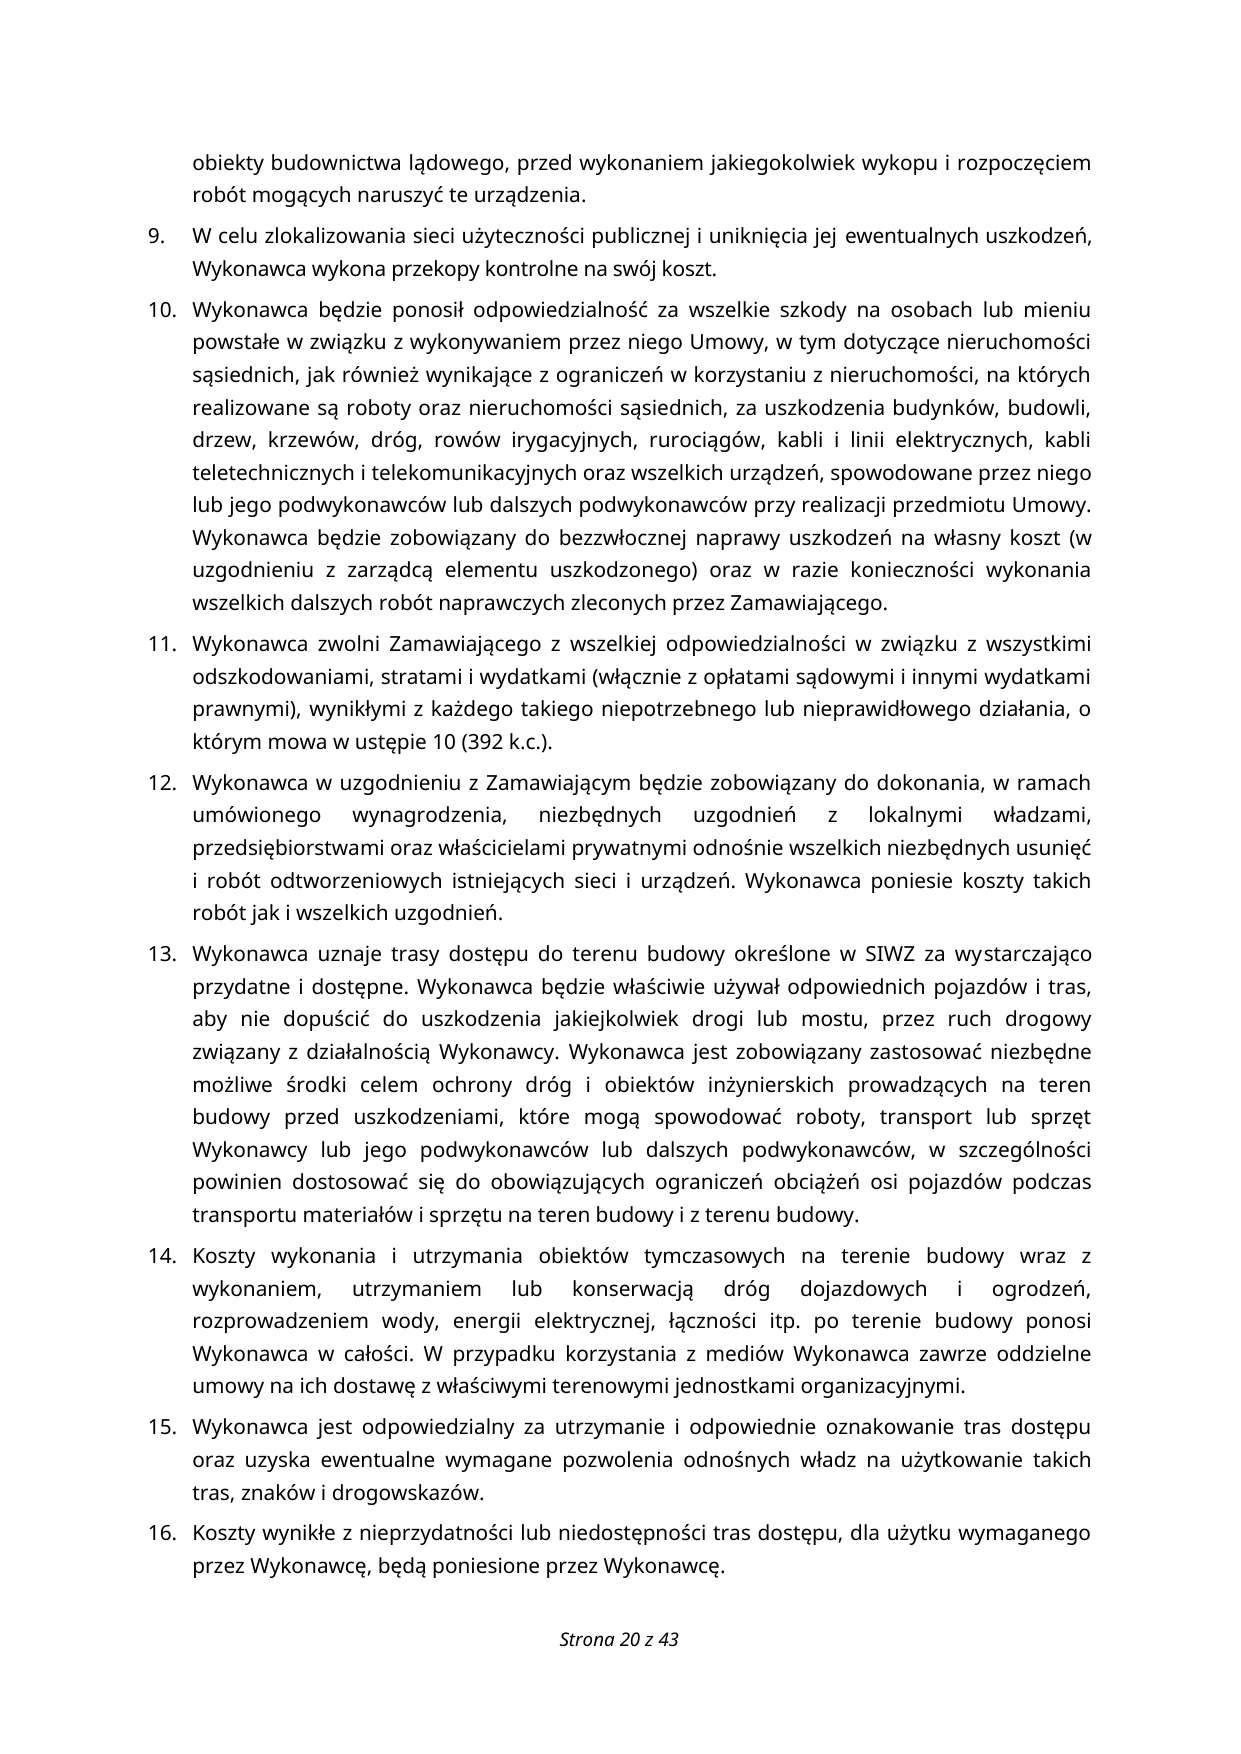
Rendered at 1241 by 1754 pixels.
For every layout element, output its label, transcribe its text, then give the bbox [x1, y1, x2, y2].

list Wykonawca zwolni Zamawiającego z wszelkiej odpowiedzialności w związku z wszystkimi odszkodowaniami, stratami i wydatkami (włącznie z opłatami sądowymi i innymi wydatkami prawnymi), wynikłymi z każdego takiego niepotrzebnego lub nieprawidłowego działania, o którym mowa w ustępie 10 (392 k.c.). [148, 629, 1092, 755]
list Wykonawca w uzgodnieniu z Zamawiającym będzie zobowiązany do dokonania, w ramach umówionego wynagrodzenia, niezbędnych uzgodnień z lokalnymi władzami, przedsiębiorstwami oraz właścicielami prywatnymi odnośnie wszelkich niezbędnych usunięć i robót odtworzeniowych istniejących sieci i urządzeń. Wykonawca poniesie koszty takich robót jak i wszelkich uzgodnień. [148, 768, 1092, 927]
list Wykonawca będzie ponosił odpowiedzialność za wszelkie szkody na osobach lub mieniu powstałe w związku z wykonywaniem przez niego Umowy, w tym dotyczące nieruchomości sąsiednich, jak również wynikające z ograniczeń w korzystaniu z nieruchomości, na których realizowane są roboty oraz nieruchomości sąsiednich, za uszkodzenia budynków, budowli, drzew, krzewów, dróg, rowów irygacyjnych, rurociągów, kabli i linii elektrycznych, kabli teletechnicznych i telekomunikacyjnych oraz wszelkich urządzeń, spowodowane przez niego lub jego podwykonawców lub dalszych podwykonawców przy realizacji przedmiotu Umowy. Wykonawca będzie zobowiązany do bezzwłocznej naprawy uszkodzeń na własny koszt (w uzgodnieniu z zarządcą elementu uszkodzonego) oraz w razie konieczności wykonania wszelkich dalszych robót naprawczych zleconych przez Zamawiającego. [148, 295, 1092, 617]
list Wykonawca uznaje trasy dostępu do terenu budowy określone w SIWZ za wystarczająco przydatne i dostępne. Wykonawca będzie właściwie używał odpowiednich pojazdów i tras, aby nie dopuścić do uszkodzenia jakiejkolwiek drogi lub mostu, przez ruch drogowy związany z działalnością Wykonawcy. Wykonawca jest zobowiązany zastosować niezbędne możliwe środki celem ochrony dróg i obiektów inżynierskich prowadzących na teren budowy przed uszkodzeniami, które mogą spowodować roboty, transport lub sprzęt Wykonawcy lub jego podwykonawców lub dalszych podwykonawców, w szczególności powinien dostosować się do obowiązujących ograniczeń obciążeń osi pojazdów podczas transportu materiałów i sprzętu na teren budowy i z terenu budowy. [148, 939, 1092, 1228]
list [148, 148, 1092, 209]
list W celu zlokalizowania sieci użyteczności publicznej i uniknięcia jej ewentualnych uszkodzeń, Wykonawca wykona przekopy kontrolne na swój koszt. [148, 221, 1092, 282]
list Koszty wykonania i utrzymania obiektów tymczasowych na terenie budowy wraz z wykonaniem, utrzymaniem lub konserwacją dróg dojazdowych i ogrodzeń, rozprowadzeniem wody, energii elektrycznej, łączności itp. po terenie budowy ponosi Wykonawca w całości. W przypadku korzystania z mediów Wykonawca zawrze oddzielne umowy na ich dostawę z właściwymi terenowymi jednostkami organizacyjnymi. [148, 1241, 1092, 1400]
list Wykonawca jest odpowiedzialny za utrzymanie i odpowiednie oznakowanie tras dostępu oraz uzyska ewentualne wymagane pozwolenia odnośnych władz na użytkowanie takich tras, znaków i drogowskazów. [148, 1412, 1092, 1506]
list Koszty wynikłe z nieprzydatności lub niedostępności tras dostępu, dla użytku wymaganego przez Wykonawcę, będą poniesione przez Wykonawcę. [148, 1518, 1092, 1579]
